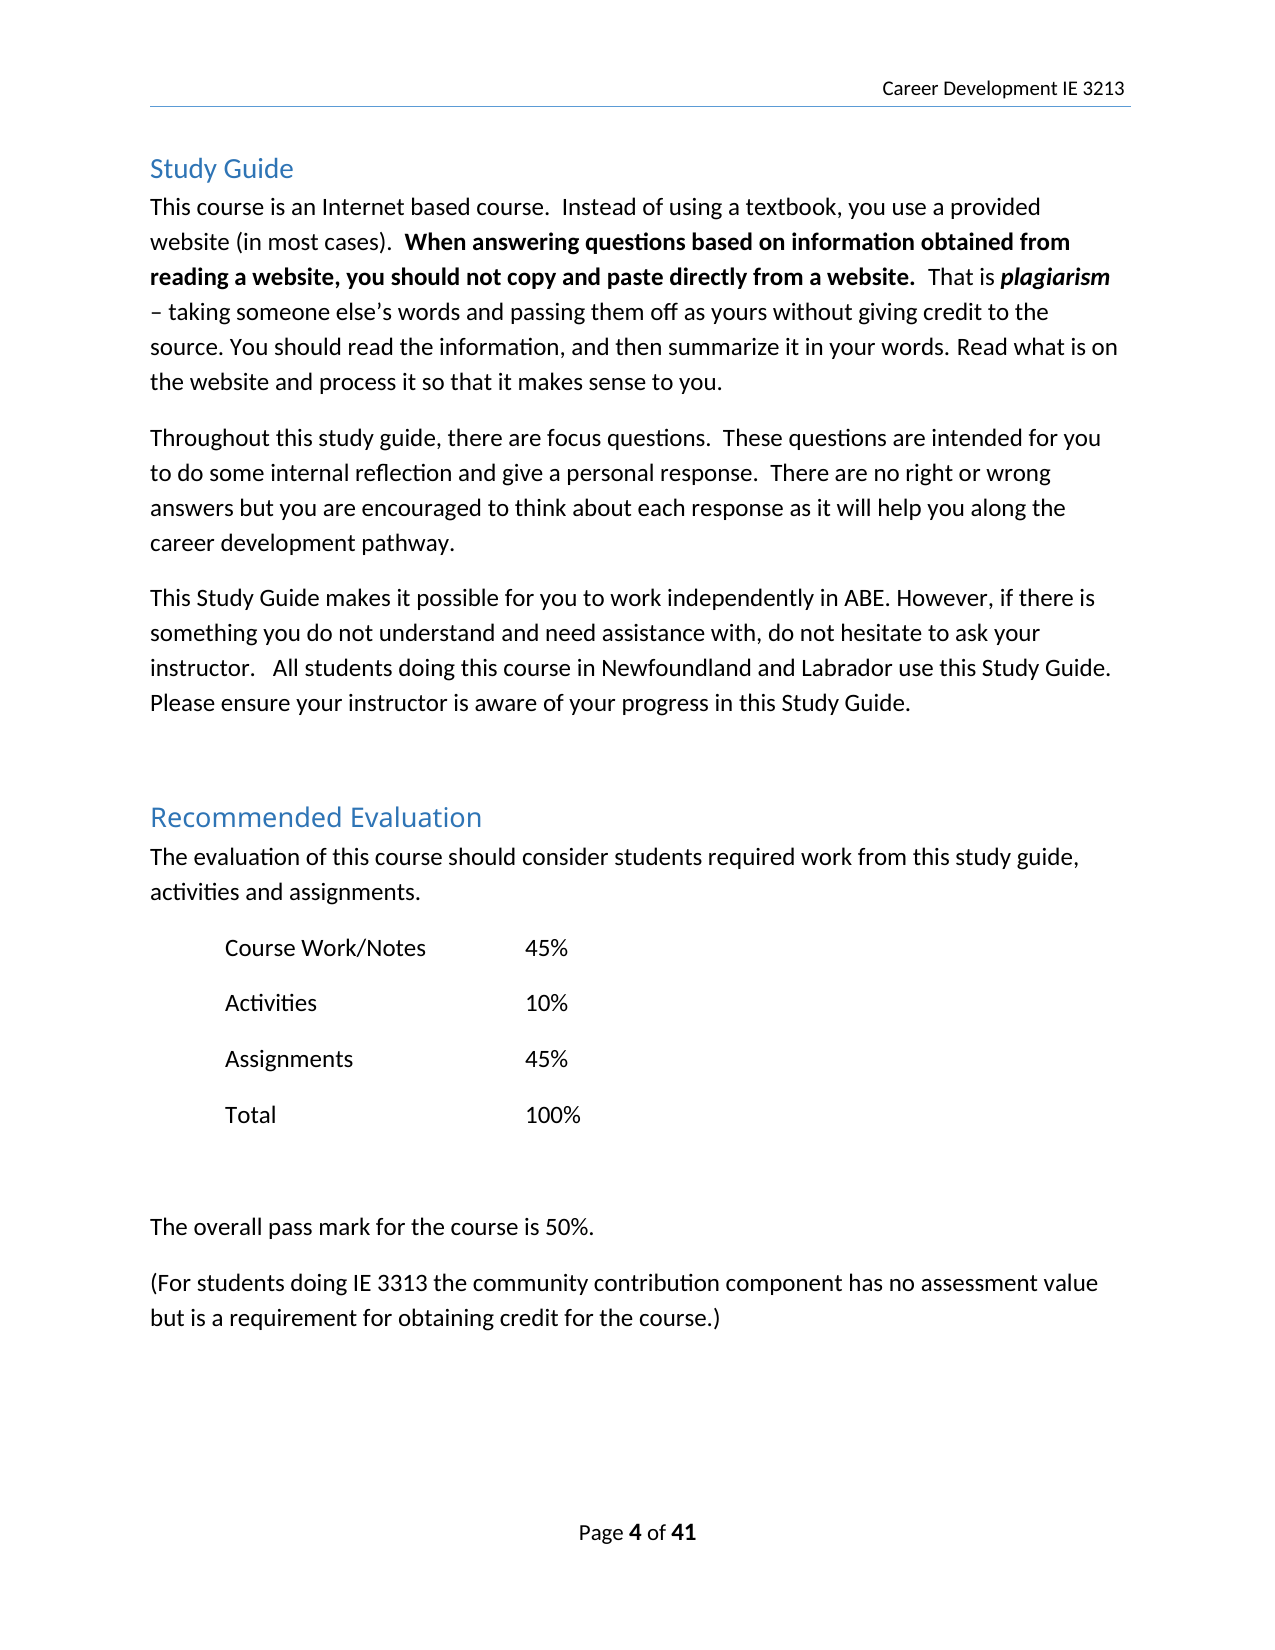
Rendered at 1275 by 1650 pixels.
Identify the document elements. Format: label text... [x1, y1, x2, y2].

text (For students doing IE 3313 the community contribution component has no assessment value but is a requirement for obtaining credit for the course.) [150, 1267, 1125, 1332]
text The overall pass mark for the course is 50%. [150, 1211, 1125, 1241]
text Course Work/Notes 45% [150, 932, 1125, 962]
subtitle Study Guide [150, 150, 1125, 186]
text Throughout this study guide, there are focus questions. These questions are intended for you to do some internal reflection and give a personal response. There are no right or wrong answers but you are encouraged to think about each response as it will help you along the career development pathway. [150, 422, 1125, 557]
text This Study Guide makes it possible for you to work independently in ABE. However, if there is something you do not understand and need assistance with, do not hesitate to ask your instructor. All students doing this course in Newfoundland and Labrador use this Study Guide. Please ensure your instructor is aware of your progress in this Study Guide. [150, 583, 1125, 718]
subtitle Recommended Evaluation [150, 798, 1125, 835]
text This course is an Internet based course. Instead of using a textbook, you use a provided website (in most cases). When answering questions based on information obtained from reading a website, you should not copy and paste directly from a website. That is plagiarism – taking someone else’s words and passing them off as yours without giving credit to the source. You should read the information, and then summarize it in your words. Read what is on the website and process it so that it makes sense to you. [150, 191, 1125, 396]
text Activities 10% [150, 988, 1125, 1018]
text Assignments 45% [150, 1043, 1125, 1074]
text Total 100% [150, 1099, 1125, 1130]
text The evaluation of this course should consider students required work from this study guide, activities and assignments. [150, 841, 1125, 906]
